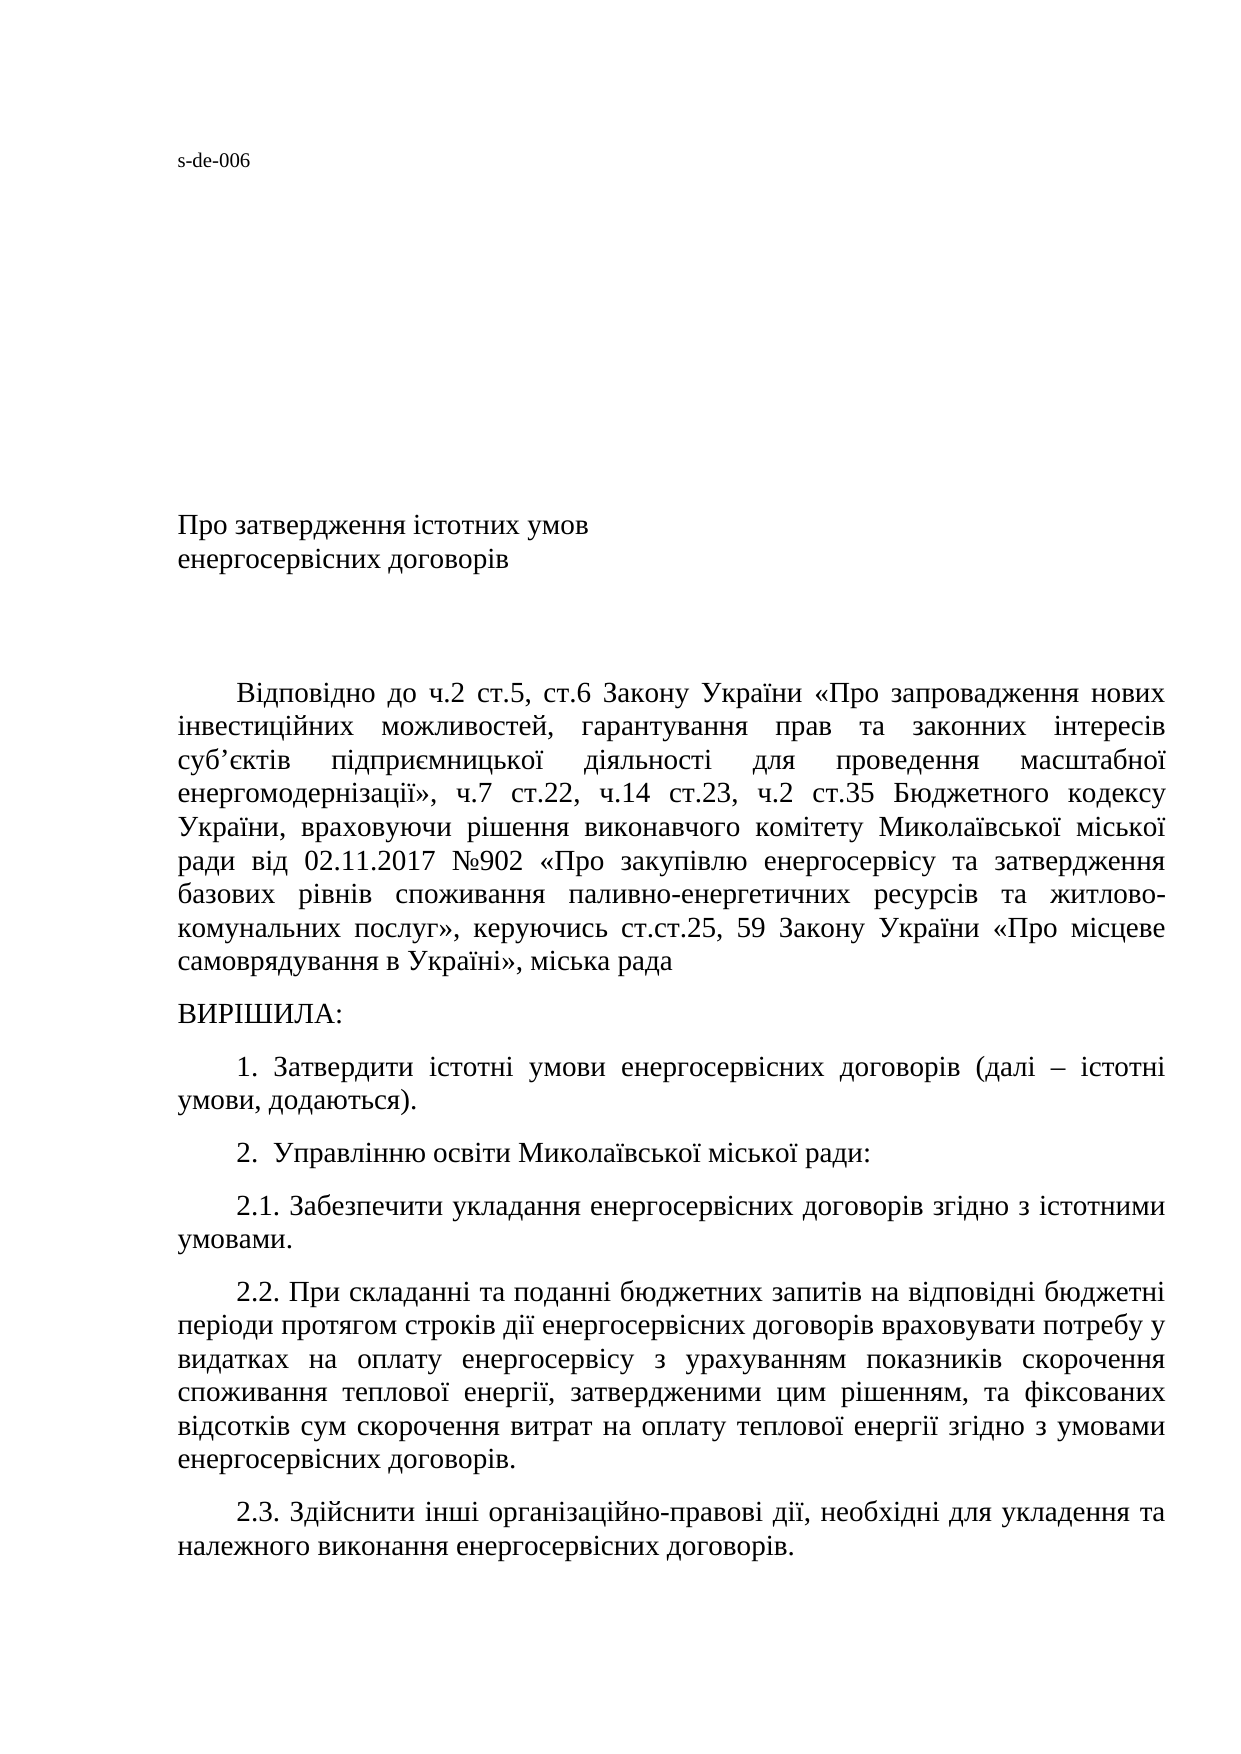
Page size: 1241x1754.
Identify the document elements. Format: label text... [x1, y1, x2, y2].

text 2.2. При складанні та поданні бюджетних запитів на відповідні бюджетні періоди протягом строків дії енергосервісних договорів враховувати потребу у видатках на оплату енергосервісу з урахуванням показників скорочення споживання теплової енергії, затвердженими цим рішенням, та фіксованих відсотків сум скорочення витрат на оплату теплової енергії згідно з умовами енергосервісних договорів. [177, 1274, 1167, 1475]
text 1. Затвердити істотні умови енергосервісних договорів (далі – істотні умови, додаються). [177, 1049, 1167, 1116]
text 2. Управлінню освіти Миколаївської міської ради: [177, 1135, 1167, 1168]
text 2.1. Забезпечити укладання енергосервісних договорів згідно з істотними умовами. [177, 1188, 1167, 1255]
text ВИРІШИЛА: [177, 996, 1167, 1029]
text s-de-006 [177, 148, 1167, 172]
text енергосервісних договорів [177, 541, 1167, 574]
text Про затвердження істотних умов [177, 507, 1167, 541]
text 2.3. Здійснити інші організаційно-правові дії, необхідні для укладення та належного виконання енергосервісних договорів. [177, 1494, 1167, 1561]
text Відповідно до ч.2 ст.5, ст.6 Закону України «Про запровадження нових інвестиційних можливостей, гарантування прав та законних інтересів суб’єктів підприємницької діяльності для проведення масштабної енергомодернізації», ч.7 ст.22, ч.14 ст.23, ч.2 ст.35 Бюджетного кодексу України, враховуючи рішення виконавчого комітету Миколаївської міської ради від 02.11.2017 №902 «Про закупівлю енергосервісу та затвердження базових рівнів споживання паливно-енергетичних ресурсів та житлово-комунальних послуг», керуючись ст.ст.25, 59 Закону України «Про місцеве самоврядування в Україні», міська рада [177, 675, 1167, 977]
